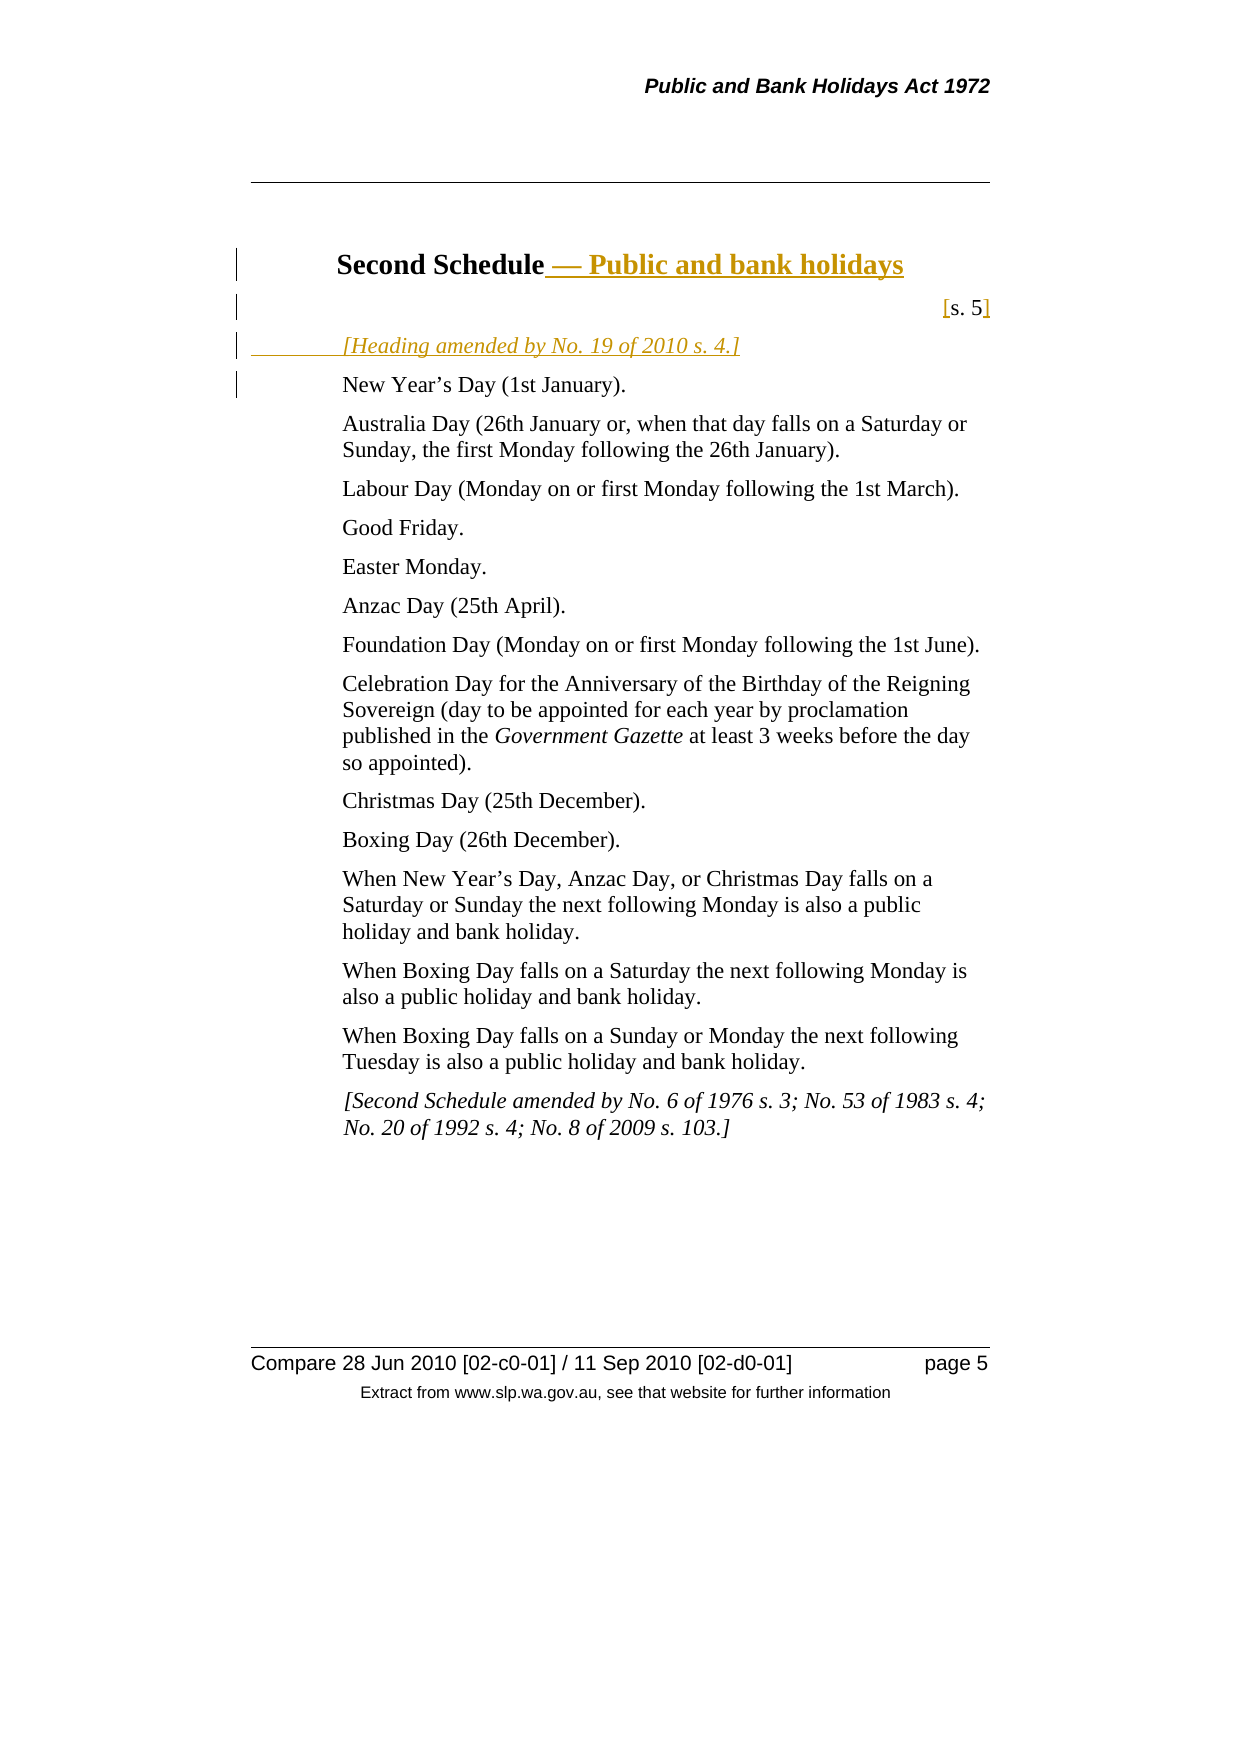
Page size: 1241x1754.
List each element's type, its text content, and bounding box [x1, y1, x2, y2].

text When Boxing Day falls on a Saturday the next following Monday is also a public holiday and bank holiday. [251, 957, 990, 1009]
text s. 5 [251, 293, 990, 320]
text Labour Day (Monday on or first Monday following the 1st March). [251, 475, 990, 502]
text When New Year’s Day, Anzac Day, or Christmas Day falls on a Saturday or Sunday the next following Monday is also a public holiday and bank holiday. [251, 865, 990, 944]
text [Second Schedule amended by No. 6 of 1976 s. 3; No. 53 of 1983 s. 4; No. 20 of 1992 s. 4; No. 8 of 2009 s. 103.] [251, 1087, 990, 1140]
text Easter Monday. [251, 553, 990, 579]
text Boxing Day (26th December). [251, 826, 990, 853]
text New Year’s Day (1st January). [251, 371, 990, 398]
text Good Friday. [251, 514, 990, 541]
text When Boxing Day falls on a Sunday or Monday the next following Tuesday is also a public holiday and bank holiday. [251, 1022, 990, 1075]
text Australia Day (26th January or, when that day falls on a Saturday or Sunday, the first Monday following the 26th January). [251, 410, 990, 463]
text Foundation Day (Monday on or first Monday following the 1st June). [251, 631, 990, 657]
text Anzac Day (25th April). [251, 592, 990, 618]
text Celebration Day for the Anniversary of the Birthday of the Reigning Sovereign (day to be appointed for each year by proclamation published in the Government Gazette at least 3 weeks before the day so appointed). [251, 669, 990, 775]
text Christmas Day (25th December). [251, 787, 990, 814]
subtitle Second Schedule [251, 247, 990, 281]
